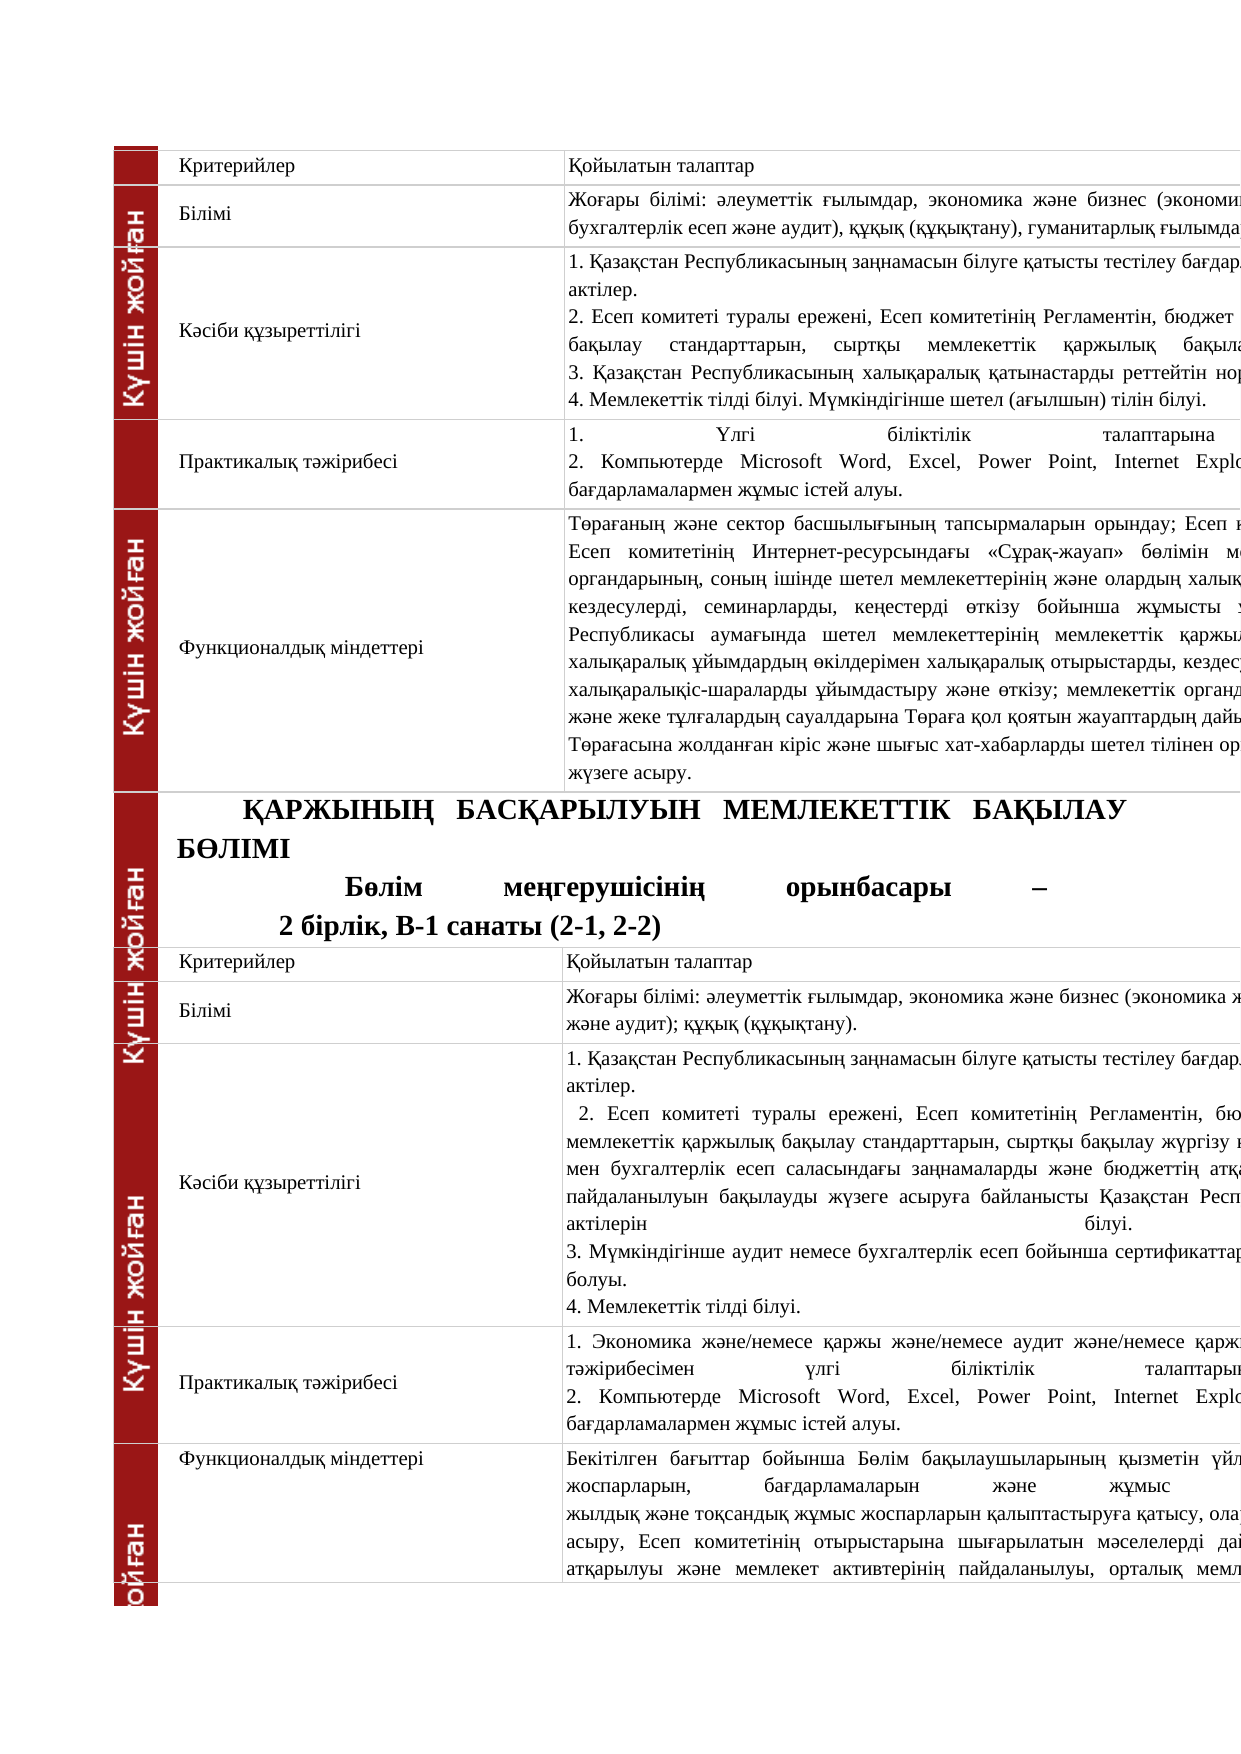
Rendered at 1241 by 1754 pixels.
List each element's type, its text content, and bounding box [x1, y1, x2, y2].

table_header Критерийлер [114, 948, 562, 981]
table_cell Білімі [114, 982, 562, 1043]
table_header Қойылатын талаптар [565, 151, 1240, 184]
picture [114, 942, 158, 947]
table_header Қойылатын талаптар [563, 948, 1240, 981]
text Бөлім меңгерушісінің орынбасары – 2 бірлік, В-1 санаты (2-1, 2-2) [112, 869, 1128, 942]
picture [114, 1583, 158, 1606]
table_cell Функционалдық міндеттері [114, 1444, 562, 1582]
table_cell Кәсіби құзыреттілігі [114, 1044, 562, 1326]
table_cell 1. Қазақстан Республикасының заңнамасын білуге қатысты тестілеу бағдарламасына сай нормативтік құқықтық актілер. 2. Есеп комитеті туралы ережені, Есеп комитетінің Регламентін, бюджет заңнамасын, мемлекеттік қаржылық бақылау стандарттарын, сыртқы мемлекеттік қаржылық бақылау жүргізу қағидаларын білуі. 3. Қазақстан Республикасының халықаралық қатынастарды реттейтін нормативтік құқықтық актілерін білуі. 4. Мемлекеттік тілді білуі. Мүмкіндігінше шетел (ағылшын) тілін білуі. [565, 248, 1240, 419]
table_cell Функционалдық міндеттері [114, 510, 564, 791]
table_header Критерийлер [114, 151, 564, 184]
table_cell 1. Экономика және/немесе қаржы және/немесе аудит және/немесе қаржылық бақылау саласындағы жұмыс тәжірибесімен үлгі біліктілік талаптарына сай болуы. 2. Компьютерде Microsoft Word, Excel, Power Point, Internet Explorer, IBM Lotus Notes және т.б. бағдарламалармен жұмыс істей алуы. [563, 1327, 1240, 1443]
table_cell 1. Қазақстан Республикасының заңнамасын білуге қатысты тестілеу бағдарламасына сай нормативтік құқықтық актілер. 2. Есеп комитеті туралы ережені, Есеп комитетінің Регламентін, бюджет, салық, кеден заңнамаларын, мемлекеттік қаржылық бақылау стандарттарын, сыртқы бақылау жүргізу қағидаларын, мемлекеттік сатып алу мен бухгалтерлік есеп саласындағы заңнамаларды және бюджеттің атқарылуы мен мемлекет активтерінің пайдаланылуын бақылауды жүзеге асыруға байланысты Қазақстан Республикасының басқа да заңнамалық актілерін білуі. 3. Мүмкіндігінше аудит немесе бухгалтерлік есеп бойынша сертификаттарының және/немесе дипломдарының болуы. 4. Мемлекеттік тілді білуі. [563, 1044, 1240, 1326]
table_cell Практикалық тәжірибесі [114, 1327, 562, 1443]
table_cell Практикалық тәжірибесі [114, 420, 564, 508]
table_cell Білімі [114, 186, 564, 246]
table_cell Жоғары білімі: әлеуметтік ғылымдар, экономика және бизнес (экономика және/немесе қаржы және/немесе есеп және аудит); құқық (құқықтану). [563, 982, 1240, 1043]
table_cell Төрағаның және сектор басшылығының тапсырмаларын орындау; Есеп комитеті Төрағасының блогын және Есеп комитетінің Интернет-ресурсындағы «Сұрақ-жауап» бөлімін мониторингтеу; қаржылық бақылау органдарының, соның ішінде шетел мемлекеттерінің және олардың халықаралық бірлестіктерінің өкілдерімен кездесулерді, семинарларды, кеңестерді өткізу бойынша жұмысты ұйымдастыруға қатысу; Қазақстан Республикасы аумағында шетел мемлекеттерінің мемлекеттік қаржылық бақылау органдарының және халықаралық ұйымдардың өкілдерімен халықаралық отырыстарды, кездесулерді, семинарларды және басқа да халықаралықіс-шараларды ұйымдастыру және өткізу; мемлекеттік органдардың, үкіметтік емес ұйымдардың және жеке тұлғалардың сауалдарына Төраға қол қоятын жауаптардың дайындалуын бақылау; Есеп комитетінің Төрағасына жолданған кіріс және шығыс хат-хабарларды шетел тілінен орыс тіліне (және керісінше) аударуды жүзеге асыру. [565, 510, 1240, 791]
text ҚАРЖЫНЫҢ БАСҚАРЫЛУЫН МЕМЛЕКЕТТІК БАҚЫЛАУ БӨЛІМІ [112, 792, 1128, 864]
picture [114, 146, 158, 150]
table_cell Жоғары білімі: әлеуметтік ғылымдар, экономика және бизнес (экономика және/немесе қаржы және/немесе бухгалтерлік есеп және аудит), құқық (құқықтану), гуманитарлық ғылымдар (халықаралық қатынастар). [565, 186, 1240, 246]
picture [114, 864, 158, 869]
table_cell Кәсіби құзыреттілігі [114, 248, 564, 419]
